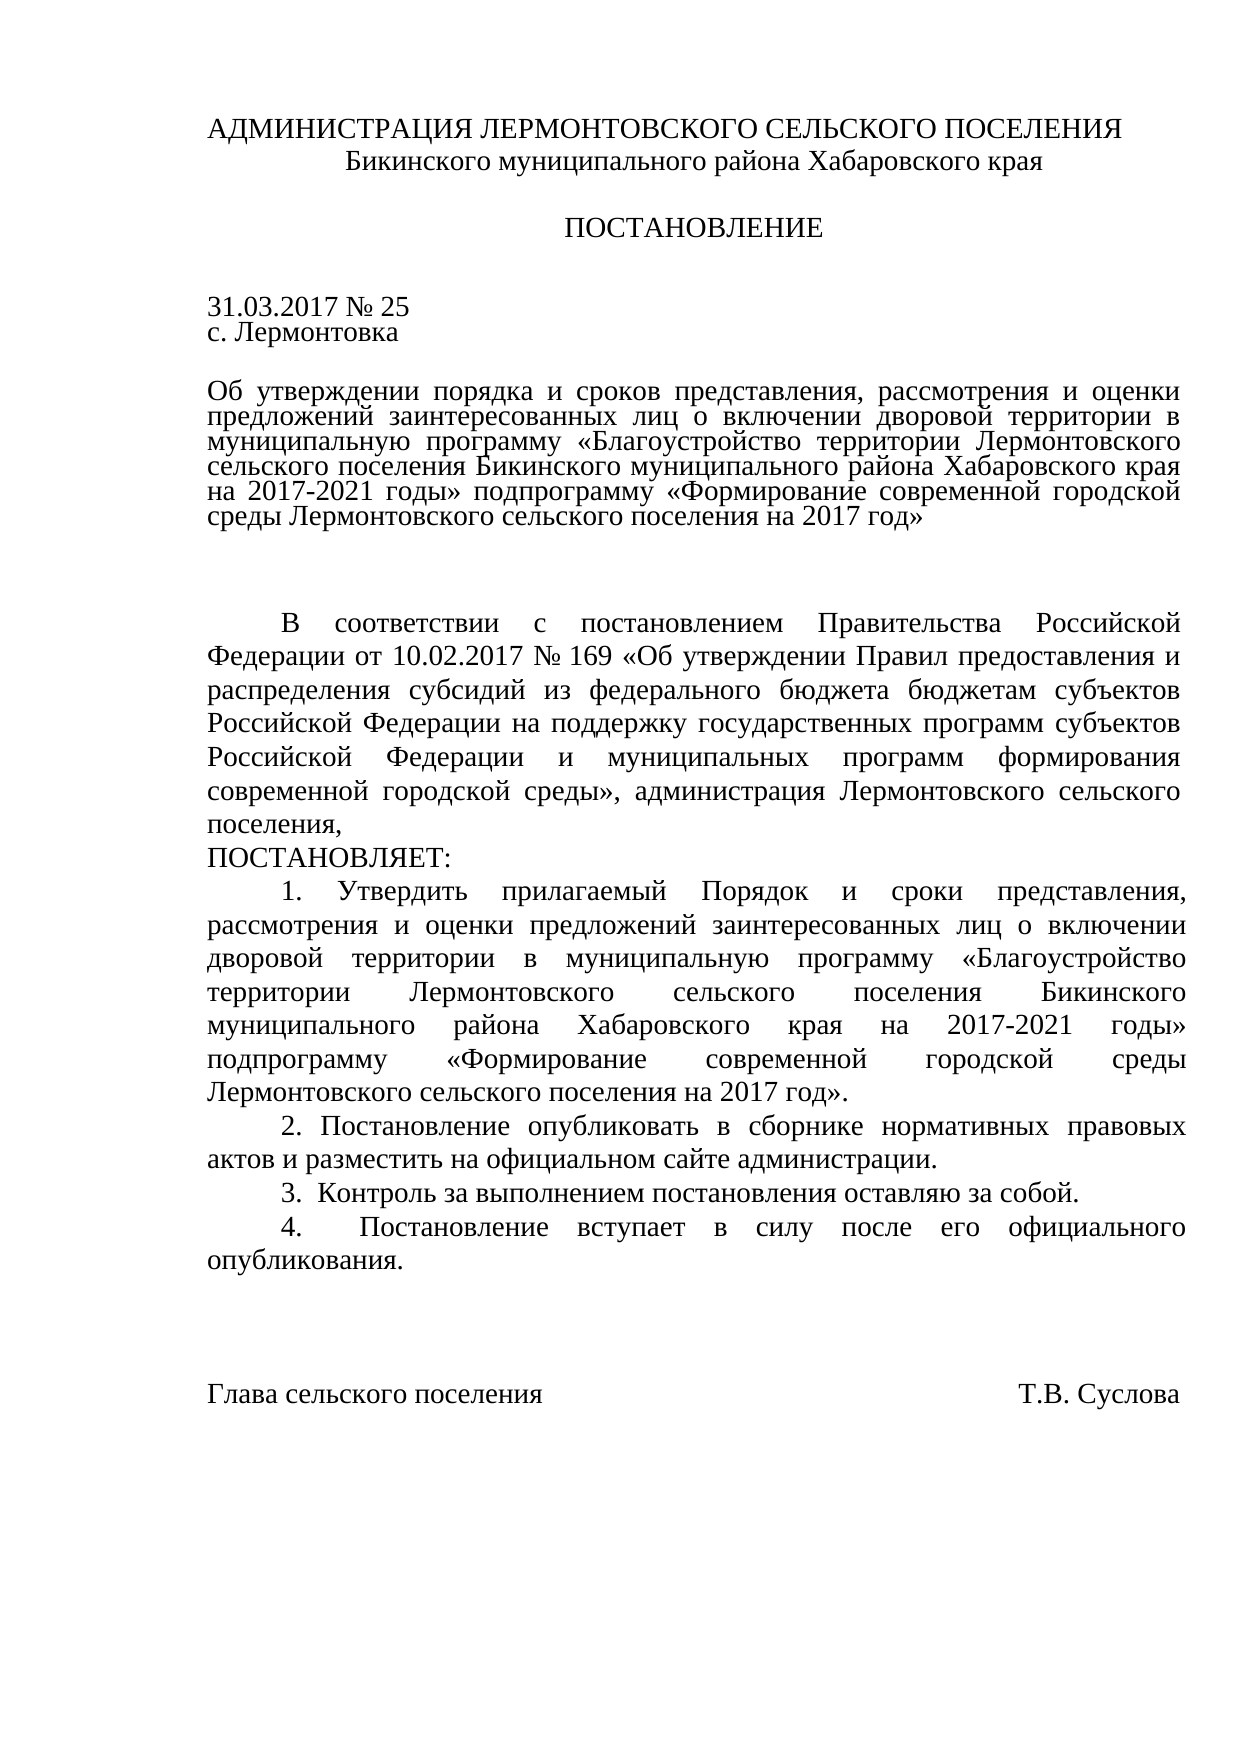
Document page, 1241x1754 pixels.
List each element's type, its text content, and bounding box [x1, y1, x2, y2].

text 1. Утвердить прилагаемый Порядок и сроки представления, рассмотрения и оценки предложений заинтересованных лиц о включении дворовой территории в муниципальную программу «Благоустройство территории Лермонтовского сельского поселения Бикинского муниципального района Хабаровского края на 2017-2021 годы» подпрограмму «Формирование современной городской среды Лермонтовского сельского поселения на 2017 год». [207, 873, 1187, 1108]
text с. Лермонтовка [207, 321, 1181, 346]
text 4. Постановление вступает в силу после его официального опубликования. [207, 1209, 1187, 1276]
text Бикинского муниципального района Хабаровского края [207, 143, 1181, 177]
text ПОСТАНОВЛЯЕТ: [207, 840, 1187, 873]
text 31.03.2017 № 25 [207, 296, 1181, 321]
text ПОСТАНОВЛЕНИЕ [207, 210, 1181, 244]
text АДМИНИСТРАЦИЯ ЛЕРМОНТОВСКОГО СЕЛЬСКОГО ПОСЕЛЕНИЯ [207, 118, 1181, 143]
text 2. Постановление опубликовать в сборнике нормативных правовых актов и разместить на официальном сайте администрации. [207, 1108, 1187, 1175]
text 3. Контроль за выполнением постановления оставляю за собой. [207, 1175, 1187, 1209]
text Глава сельского поселения Т.В. Суслова [207, 1376, 1181, 1410]
text Об утверждении порядка и сроков представления, рассмотрения и оценки предложений заинтересованных лиц о включении дворовой территории в муниципальную программу «Благоустройство территории Лермонтовского сельского поселения Бикинского муниципального района Хабаровского края на 2017-2021 годы» подпрограмму «Формирование современной городской среды Лермонтовского сельского поселения на 2017 год» [207, 380, 1181, 530]
text В соответствии с постановлением Правительства Российской Федерации от 10.02.2017 № 169 «Об утверждении Правил предоставления и распределения субсидий из федерального бюджета бюджетам субъектов Российской Федерации на поддержку государственных программ субъектов Российской Федерации и муниципальных программ формирования современной городской среды», администрация Лермонтовского сельского поселения, [207, 605, 1181, 840]
